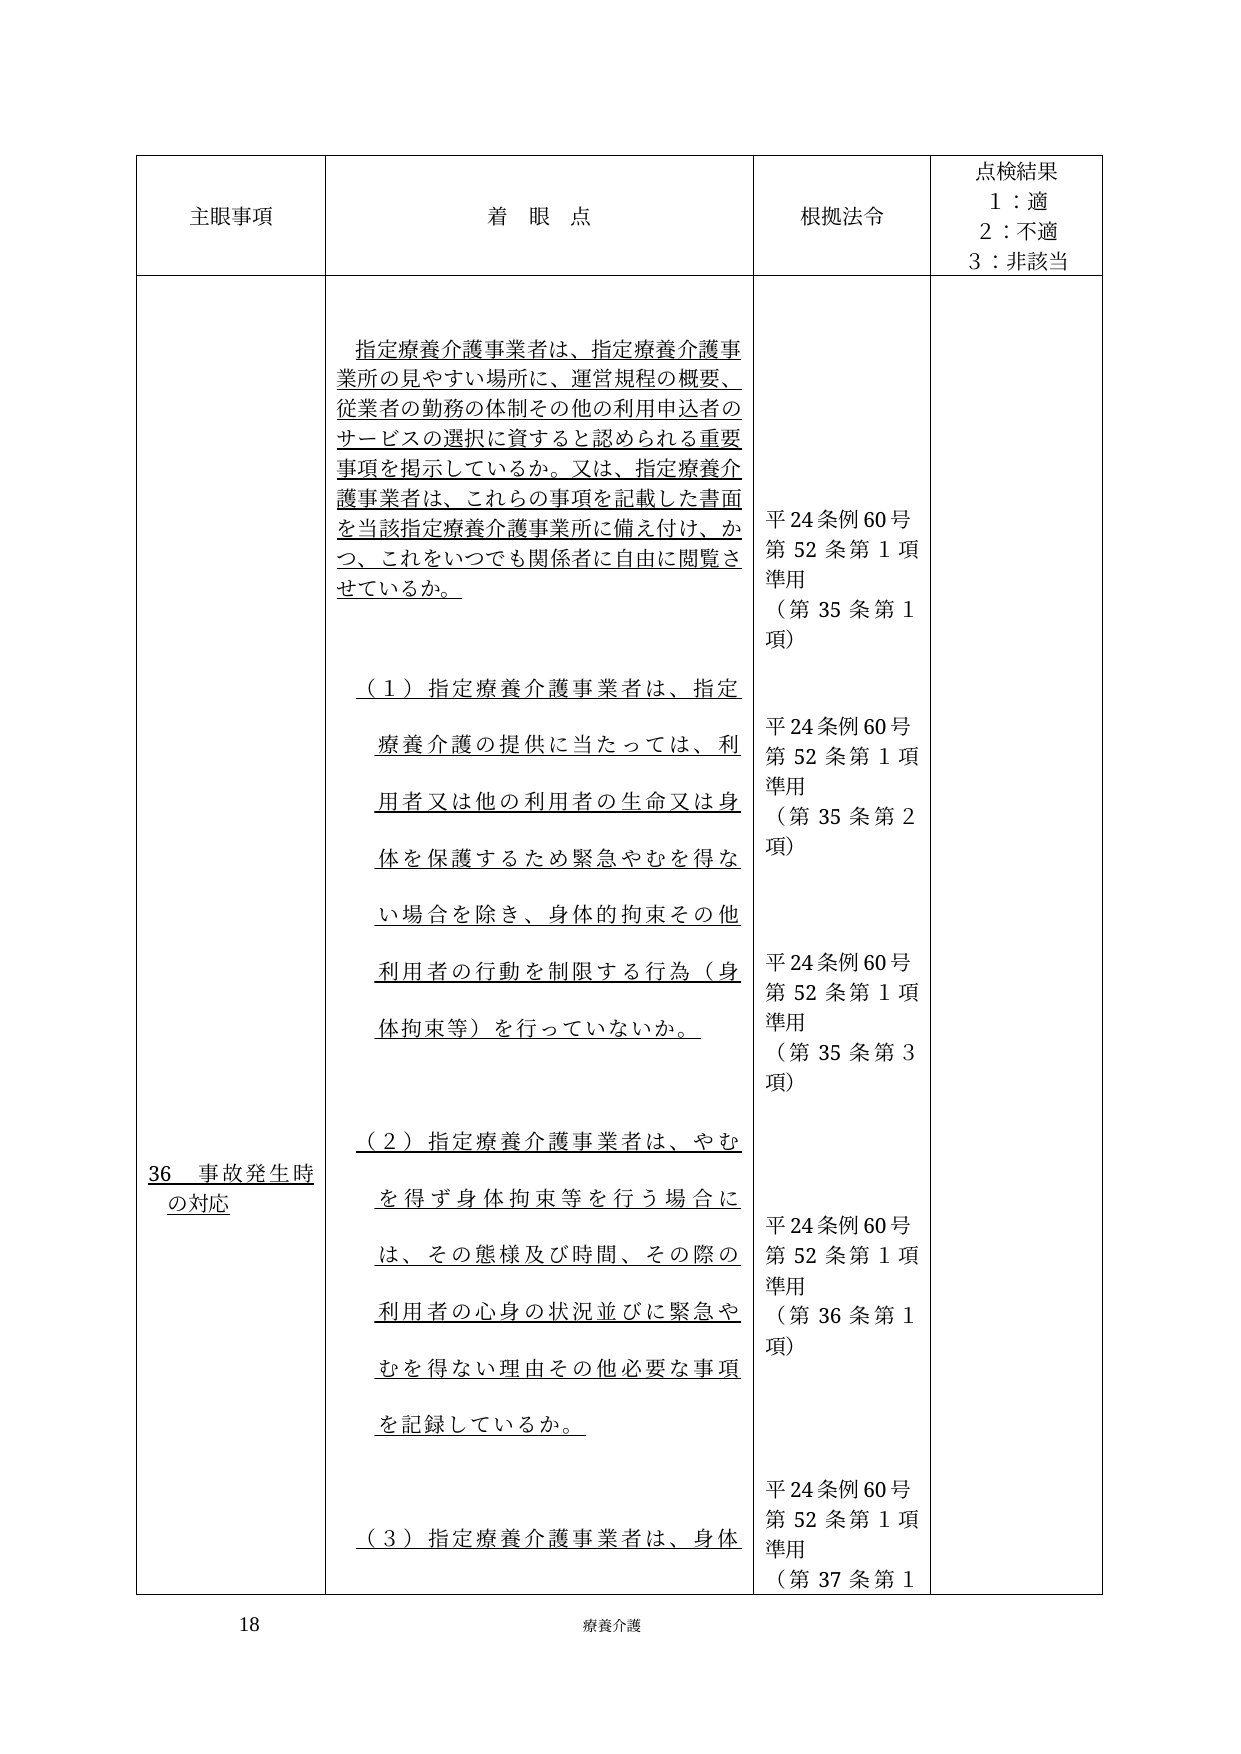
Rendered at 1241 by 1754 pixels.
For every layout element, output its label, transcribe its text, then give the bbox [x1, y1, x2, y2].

table_header 根拠法令 [754, 156, 930, 275]
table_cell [326, 276, 753, 1594]
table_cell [137, 276, 325, 1594]
table_header 点検結果 １：適 ２：不適 ３：非該当 [931, 156, 1102, 275]
table_header 主眼事項 [137, 156, 325, 275]
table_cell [754, 276, 930, 1594]
table_cell [931, 276, 1102, 1594]
table_header 着 眼 点 [326, 156, 753, 275]
